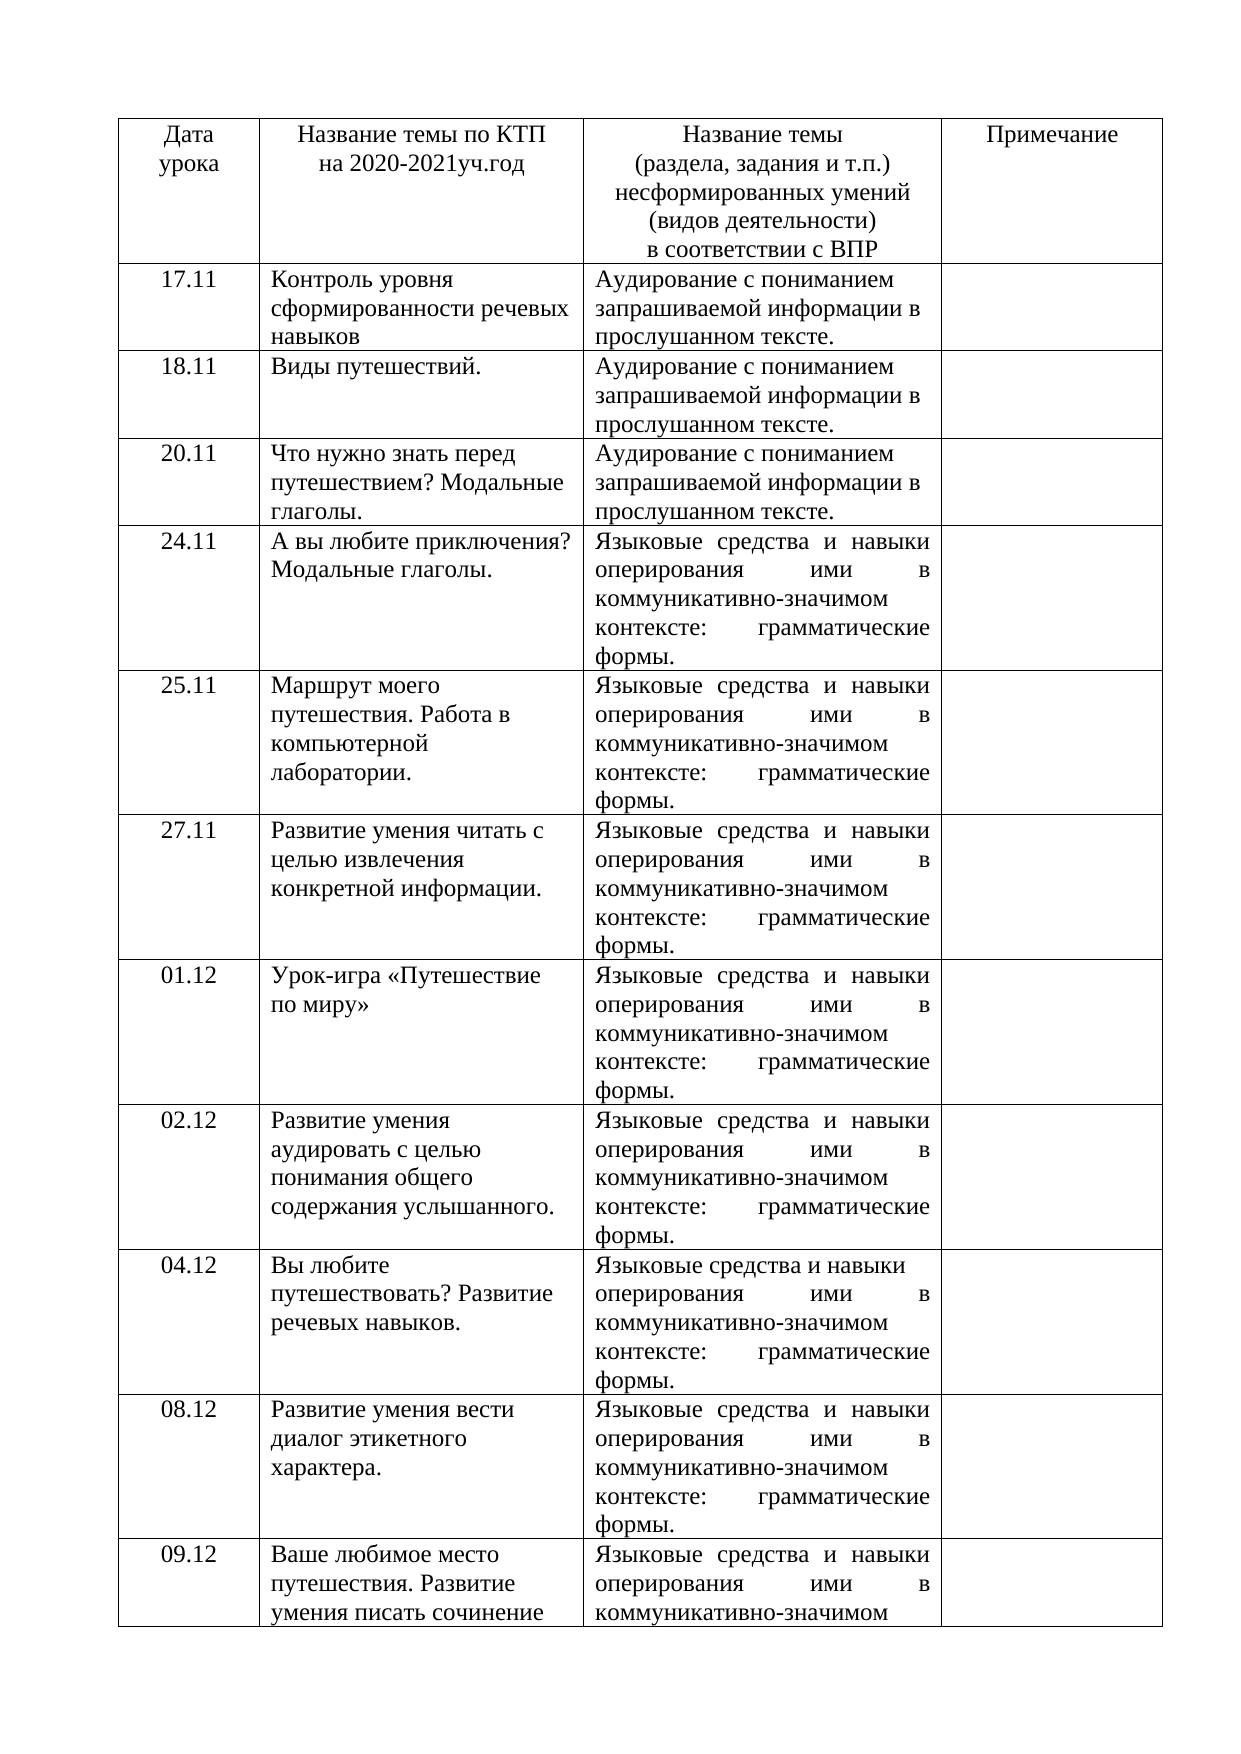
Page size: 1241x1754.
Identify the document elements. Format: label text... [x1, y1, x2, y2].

table_cell Языковые средства и навыки оперирования ими в коммуникативно-значимом контексте: грамматические формы. [584, 526, 941, 669]
table_cell Маршрут моего путешествия. Работа в компьютерной лаборатории. [260, 671, 583, 814]
table_cell Языковые средства и навыки оперирования ими в коммуникативно-значимом контексте: грамматические формы. [584, 815, 941, 959]
table_cell Аудирование с пониманием запрашиваемой информации в прослушанном тексте. [584, 264, 941, 350]
table_cell 17.11 [119, 264, 259, 350]
table_header Примечание [942, 119, 1162, 263]
table_cell Языковые средства и навыки оперирования ими в коммуникативно-значимом контексте: грамматические формы. [584, 960, 941, 1104]
table_cell Развитие умения вести диалог этикетного характера. [260, 1395, 583, 1538]
table_cell 04.12 [119, 1250, 259, 1393]
table_cell [942, 526, 1162, 669]
table_header Дата урока [119, 119, 259, 263]
table_cell Урок-игра «Путешествие по миру» [260, 960, 583, 1104]
table_cell [942, 439, 1162, 525]
table_cell Виды путешествий. [260, 351, 583, 437]
table_cell Развитие умения читать с целью извлечения конкретной информации. [260, 815, 583, 959]
table_cell 08.12 [119, 1395, 259, 1538]
table_cell 27.11 [119, 815, 259, 959]
table_cell Вы любите путешествовать? Развитие речевых навыков. [260, 1250, 583, 1393]
table_cell Аудирование с пониманием запрашиваемой информации в прослушанном тексте. [584, 351, 941, 437]
table_cell [942, 671, 1162, 814]
table_cell А вы любите приключения? Модальные глаголы. [260, 526, 583, 669]
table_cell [584, 1539, 941, 1626]
table_cell Аудирование с пониманием запрашиваемой информации в прослушанном тексте. [584, 439, 941, 525]
table_cell 18.11 [119, 351, 259, 437]
table_cell 25.11 [119, 671, 259, 814]
table_cell [942, 1539, 1162, 1626]
table_cell [942, 264, 1162, 350]
table_cell [942, 960, 1162, 1104]
table_header Название темы (раздела, задания и т.п.) несформированных умений (видов деятельности) в соответствии с ВПР [584, 119, 941, 263]
table_cell [942, 815, 1162, 959]
table_cell Языковые средства и навыки оперирования ими в коммуникативно-значимом контексте: грамматические формы. [584, 671, 941, 814]
table_cell Языковые средства и навыки оперирования ими в коммуникативно-значимом контексте: грамматические формы. [584, 1250, 941, 1393]
table_cell 24.11 [119, 526, 259, 669]
table_cell Языковые средства и навыки оперирования ими в коммуникативно-значимом контексте: грамматические формы. [584, 1105, 941, 1249]
table_cell 09.12 [119, 1539, 259, 1626]
table_cell [942, 351, 1162, 437]
table_cell 20.11 [119, 439, 259, 525]
table_cell Развитие умения аудировать с целью понимания общего содержания услышанного. [260, 1105, 583, 1249]
table_header Название темы по КТП на 2020-2021уч.год [260, 119, 583, 263]
table_cell Контроль уровня сформированности речевых навыков [260, 264, 583, 350]
table_cell Языковые средства и навыки оперирования ими в коммуникативно-значимом контексте: грамматические формы. [584, 1395, 941, 1538]
table_cell [942, 1395, 1162, 1538]
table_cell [260, 1539, 583, 1626]
table_cell [942, 1250, 1162, 1393]
table_cell 01.12 [119, 960, 259, 1104]
table_cell [942, 1105, 1162, 1249]
table_cell Что нужно знать перед путешествием? Модальные глаголы. [260, 439, 583, 525]
table_cell 02.12 [119, 1105, 259, 1249]
